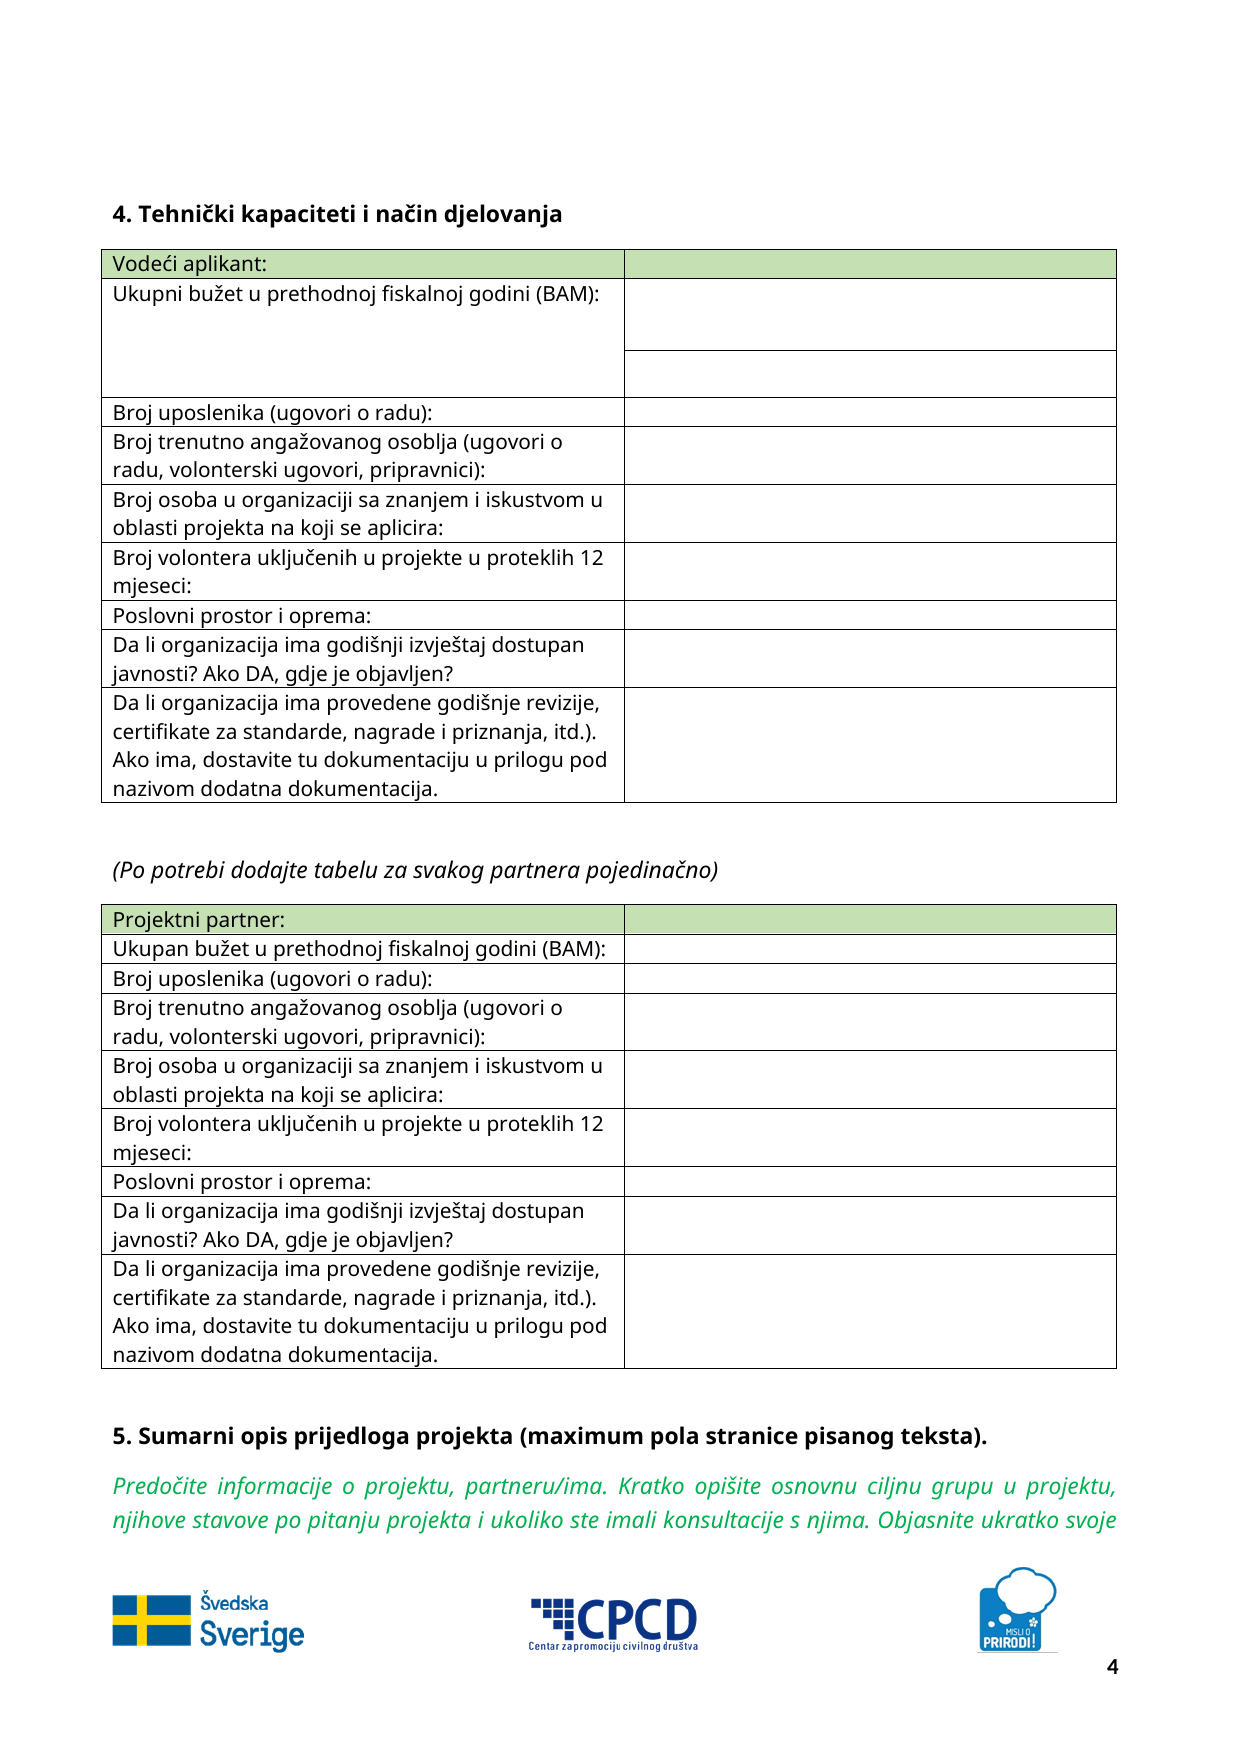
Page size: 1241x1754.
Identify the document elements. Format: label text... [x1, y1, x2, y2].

table_header [625, 250, 1116, 278]
table_cell Poslovni prostor i oprema: [102, 1167, 624, 1196]
table_cell Broj volontera uključenih u projekte u proteklih 12 mjeseci: [102, 543, 624, 600]
table_cell Poslovni prostor i oprema: [102, 601, 624, 629]
table_cell Broj trenutno angažovanog osoblja (ugovori o radu, volonterski ugovori, pripravnici): [102, 994, 624, 1050]
table_cell [625, 994, 1116, 1050]
table_cell [625, 485, 1116, 542]
table_header Projektni partner: [102, 905, 624, 933]
table_header Vodeći aplikant: [102, 250, 624, 278]
table_cell [625, 1109, 1116, 1166]
table_cell Ukupni bužet u prethodnoj fiskalnoj godini (BAM): [102, 279, 624, 397]
table_cell [625, 601, 1116, 629]
table_cell [625, 688, 1116, 802]
table_cell [625, 279, 1116, 350]
table_cell [625, 351, 1116, 397]
table_cell [625, 1197, 1116, 1253]
table_cell [625, 630, 1116, 687]
table_cell Da li organizacija ima provedene godišnje revizije, certifikate za standarde, nagrade i priznanja, itd.). Ako ima, dostavite tu dokumentaciju u prilogu pod nazivom dodatna dokumentacija. [102, 1255, 624, 1368]
text (Po potrebi dodajte tabelu za svakog partnera pojedinačno) [112, 853, 1118, 885]
table_cell [625, 964, 1116, 992]
table_cell Ukupan bužet u prethodnoj fiskalnoj godini (BAM): [102, 935, 624, 963]
table_cell Broj osoba u organizaciji sa znanjem i iskustvom u oblasti projekta na koji se aplicira: [102, 485, 624, 542]
picture [112, 1567, 1058, 1653]
table_cell [625, 1051, 1116, 1108]
text 5. Sumarni opis prijedloga projekta (maximum pola stranice pisanog teksta). [112, 1420, 1118, 1451]
table_cell Da li organizacija ima godišnji izvještaj dostupan javnosti? Ako DA, gdje je objavljen? [102, 630, 624, 687]
table_cell [625, 1167, 1116, 1196]
table_cell [625, 1255, 1116, 1368]
table_cell Broj uposlenika (ugovori o radu): [102, 964, 624, 992]
table_cell [625, 427, 1116, 484]
table_header [625, 905, 1116, 933]
table_cell Broj uposlenika (ugovori o radu): [102, 398, 624, 426]
table_cell [625, 543, 1116, 600]
table_cell Da li organizacija ima provedene godišnje revizije, certifikate za standarde, nagrade i priznanja, itd.). Ako ima, dostavite tu dokumentaciju u prilogu pod nazivom dodatna dokumentacija. [102, 688, 624, 802]
table_cell Broj trenutno angažovanog osoblja (ugovori o radu, volonterski ugovori, pripravnici): [102, 427, 624, 484]
table_cell [625, 935, 1116, 963]
table_cell Broj osoba u organizaciji sa znanjem i iskustvom u oblasti projekta na koji se aplicira: [102, 1051, 624, 1108]
table_cell [625, 398, 1116, 426]
text 4. Tehnički kapaciteti i način djelovanja [112, 198, 1118, 229]
table_cell Broj volontera uključenih u projekte u proteklih 12 mjeseci: [102, 1109, 624, 1166]
table_cell Da li organizacija ima godišnji izvještaj dostupan javnosti? Ako DA, gdje je objavljen? [102, 1197, 624, 1253]
